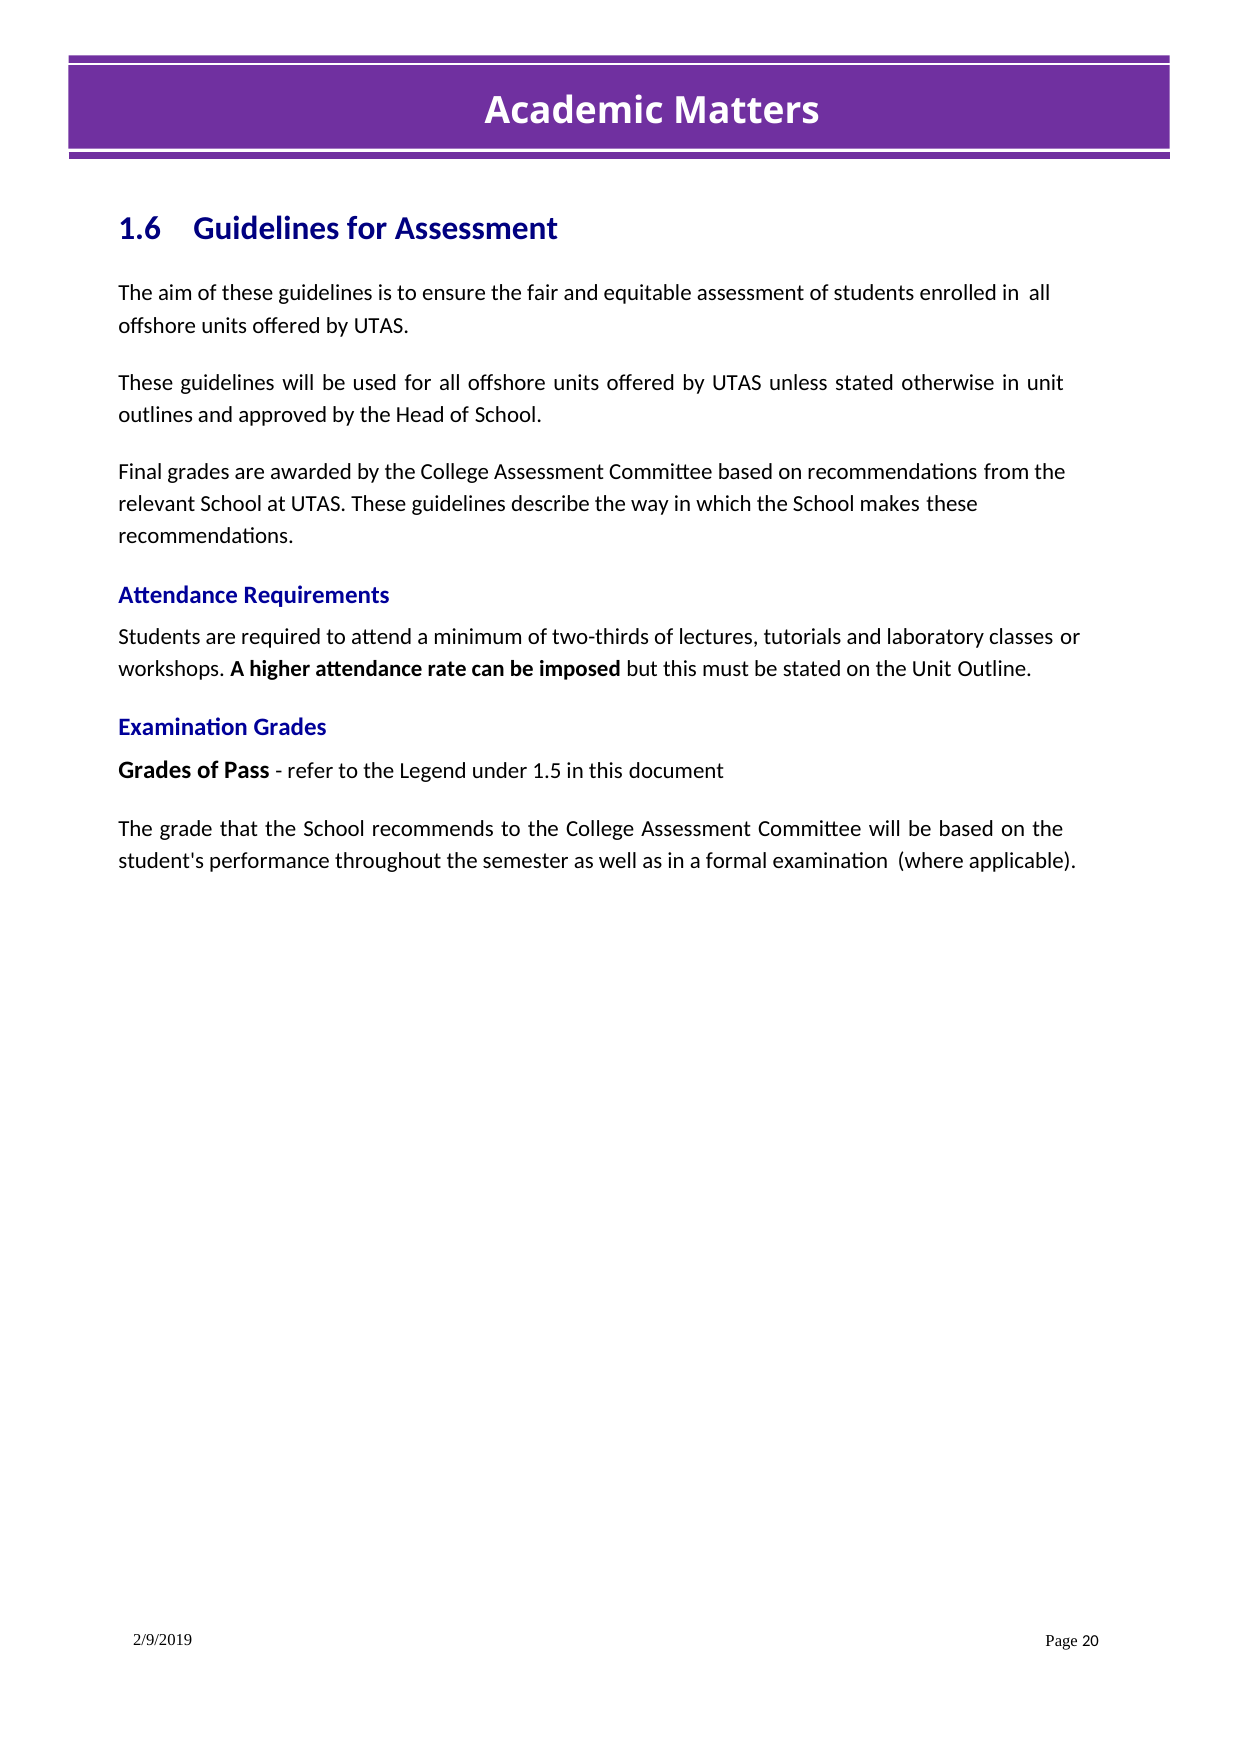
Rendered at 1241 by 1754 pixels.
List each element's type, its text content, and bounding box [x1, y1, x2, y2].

text Students are required to attend a minimum of two-thirds of lectures, tutorials and laboratory classes or workshops. A higher attendance rate can be imposed but this must be stated on the Unit Outline. [118, 622, 1122, 682]
text Grades of Pass - refer to the Legend under 1.5 in this document [118, 754, 1122, 785]
text The grade that the School recommends to the College Assessment Committee will be based on the student's performance throughout the semester as well as in a formal examination (where applicable). [118, 814, 1122, 874]
subtitle Guidelines for Assessment [118, 207, 1122, 247]
subtitle Examination Grades [118, 711, 1122, 742]
subtitle Attendance Requirements [118, 579, 1122, 609]
text The aim of these guidelines is to ensure the fair and equitable assessment of students enrolled in all offshore units offered by UTAS. [118, 278, 1122, 339]
text These guidelines will be used for all offshore units offered by UTAS unless stated otherwise in unit outlines and approved by the Head of School. [118, 368, 1122, 428]
text Final grades are awarded by the College Assessment Committee based on recommendations from the relevant School at UTAS. These guidelines describe the way in which the School makes these recommendations. [118, 457, 1122, 550]
